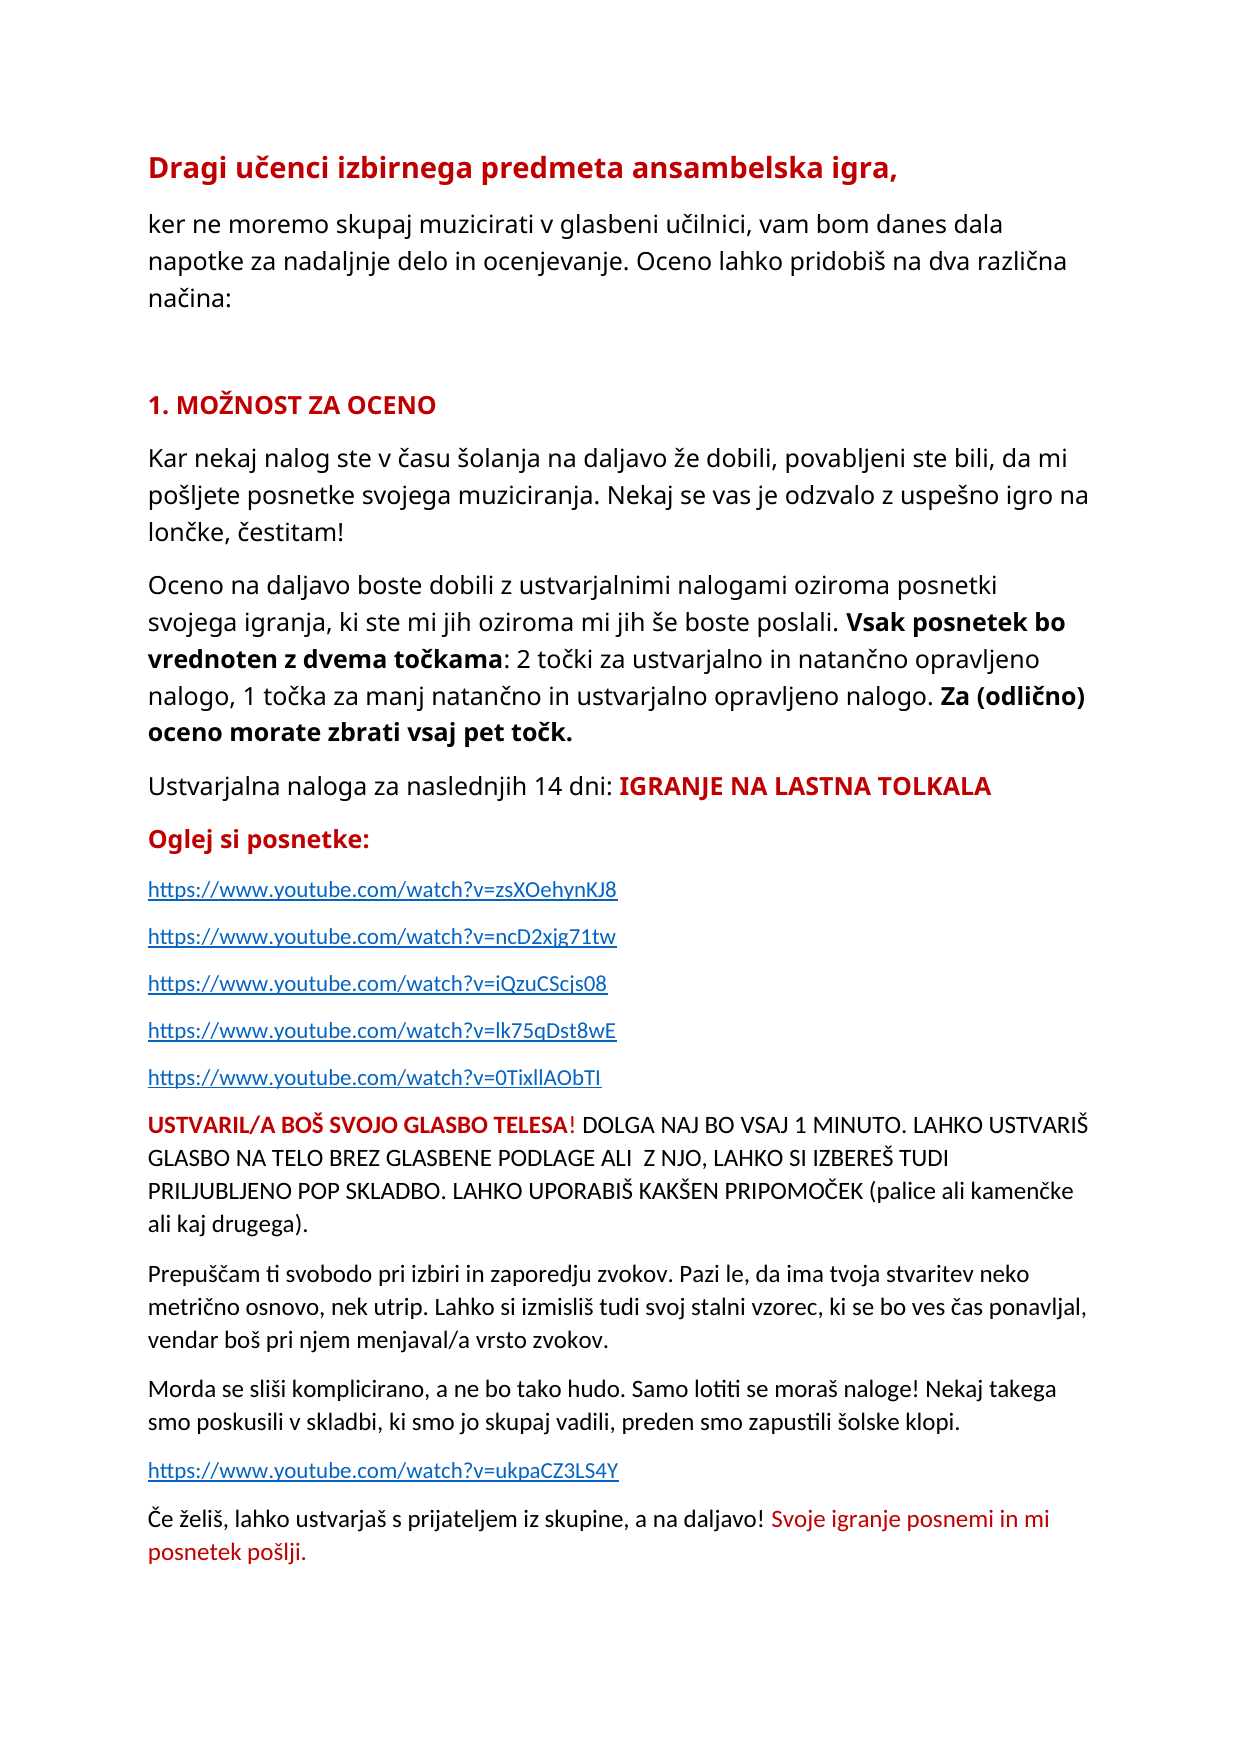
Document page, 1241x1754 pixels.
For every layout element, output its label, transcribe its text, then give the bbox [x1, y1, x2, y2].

text ker ne moremo skupaj muzicirati v glasbeni učilnici, vam bom danes dala napotke za nadaljnje delo in ocenjevanje. Oceno lahko pridobiš na dva različna načina: [148, 207, 1093, 315]
text Dragi učenci izbirnega predmeta ansambelska igra, [148, 148, 1093, 187]
text https://www.youtube.com/watch?v=lk75qDst8wE [148, 1016, 1093, 1044]
text 1. MOŽNOST ZA OCENO [148, 387, 1093, 422]
text USTVARIL/A BOŠ SVOJO GLASBO TELESA! DOLGA NAJ BO VSAJ 1 MINUTO. LAHKO USTVARIŠ GLASBO NA TELO BREZ GLASBENE PODLAGE ALI Z NJO, LAHKO SI IZBEREŠ TUDI PRILJUBLJENO POP SKLADBO. LAHKO UPORABIŠ KAKŠEN PRIPOMOČEK (palice ali kamenčke ali kaj drugega). [148, 1110, 1093, 1239]
text Prepuščam ti svobodo pri izbiri in zaporedju zvokov. Pazi le, da ima tvoja stvaritev neko metrično osnovo, nek utrip. Lahko si izmisliš tudi svoj stalni vzorec, ki se bo ves čas ponavljal, vendar boš pri njem menjaval/a vrsto zvokov. [148, 1258, 1093, 1354]
text Morda se sliši komplicirano, a ne bo tako hudo. Samo lotiti se moraš naloge! Nekaj takega smo poskusili v skladbi, ki smo jo skupaj vadili, preden smo zapustili šolske klopi. [148, 1373, 1093, 1437]
text Oceno na daljavo boste dobili z ustvarjalnimi nalogami oziroma posnetki svojega igranja, ki ste mi jih oziroma mi jih še boste poslali. Vsak posnetek bo vrednoten z dvema točkama: 2 točki za ustvarjalno in natančno opravljeno nalogo, 1 točka za manj natančno in ustvarjalno opravljeno nalogo. Za (odlično) oceno morate zbrati vsaj pet točk. [148, 568, 1093, 749]
text Kar nekaj nalog ste v času šolanja na daljavo že dobili, povabljeni ste bili, da mi pošljete posnetke svojega muziciranja. Nekaj se vas je odzvalo z uspešno igro na lončke, čestitam! [148, 441, 1093, 548]
text https://www.youtube.com/watch?v=ncD2xjg71tw [148, 922, 1093, 950]
text Če želiš, lahko ustvarjaš s prijateljem iz skupine, a na daljavo! Svoje igranje posnemi in mi posnetek pošlji. [148, 1503, 1093, 1566]
text Oglej si posnetke: [148, 822, 1093, 856]
text https://www.youtube.com/watch?v=0TixllAObTI [148, 1063, 1093, 1091]
text https://www.youtube.com/watch?v=iQzuCScjs08 [148, 969, 1093, 997]
text https://www.youtube.com/watch?v=zsXOehynKJ8 [148, 875, 1093, 903]
text Ustvarjalna naloga za naslednjih 14 dni: IGRANJE NA LASTNA TOLKALA [148, 768, 1093, 802]
text https://www.youtube.com/watch?v=ukpaCZ3LS4Y [148, 1456, 1093, 1484]
